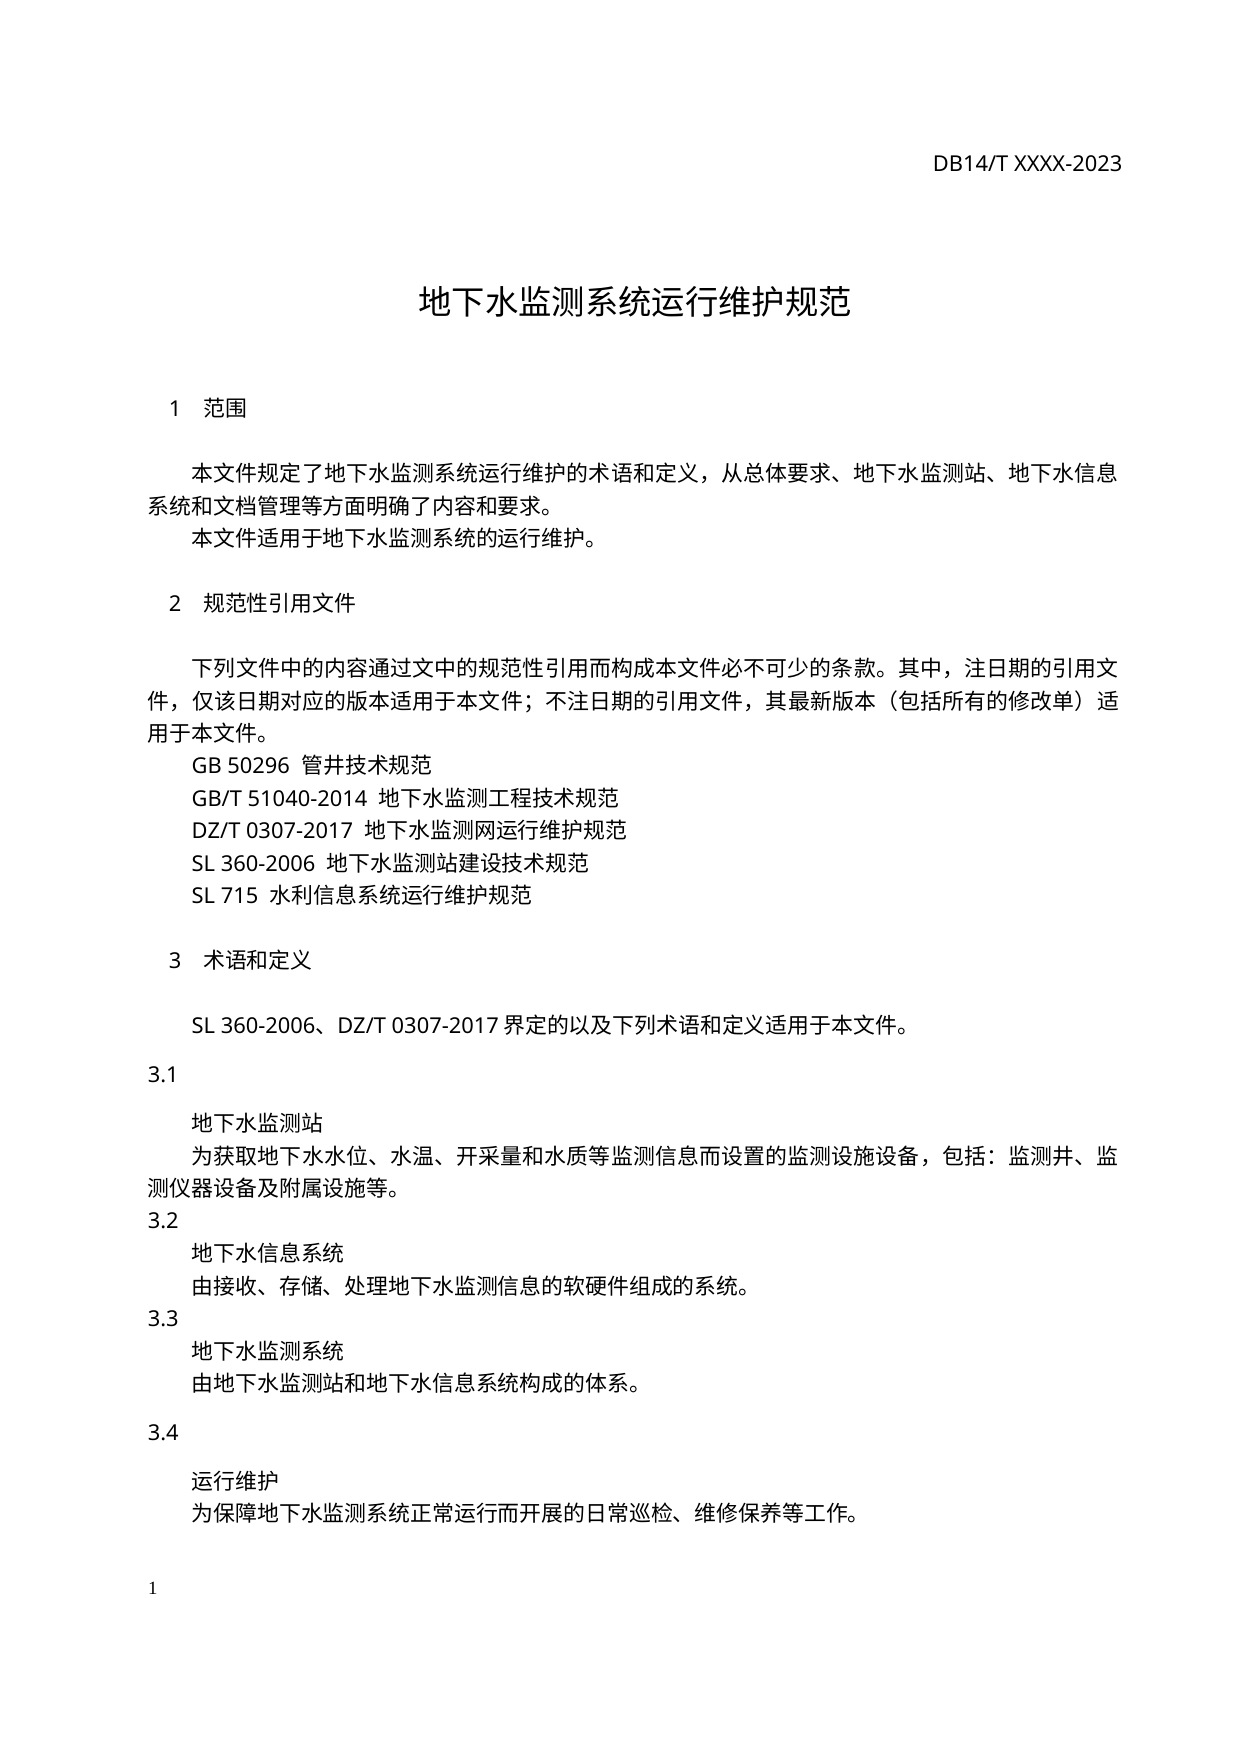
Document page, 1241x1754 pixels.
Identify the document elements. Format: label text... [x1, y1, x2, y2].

text 本文件规定了地下水监测系统运行维护的术语和定义，从总体要求、地下水监测站、地下水信息系统和文档管理等方面明确了内容和要求。 [148, 456, 1122, 521]
list 地下水监测系统 [191, 1333, 1122, 1366]
text 规范性引用文件 [148, 586, 1122, 618]
text 地下水监测系统运行维护规范 [148, 267, 1122, 332]
text SL 360-2006 地下水监测站建设技术规范 [148, 846, 1122, 878]
text 术语和定义 [148, 943, 1122, 976]
text 范围 [148, 391, 1122, 423]
text 由地下水监测站和地下水信息系统构成的体系。 [148, 1366, 1122, 1398]
text 为获取地下水水位、水温、开采量和水质等监测信息而设置的监测设施设备，包括：监测井、监测仪器设备及附属设施等。 [148, 1138, 1122, 1203]
text GB 50296 管井技术规范 [148, 748, 1122, 781]
list 运行维护 [148, 1463, 1122, 1496]
list 地下水信息系统 [148, 1236, 1122, 1268]
text SL 715 水利信息系统运行维护规范 [148, 878, 1122, 911]
text GB/T 51040-2014 地下水监测工程技术规范 [148, 781, 1122, 813]
text 由接收、存储、处理地下水监测信息的软硬件组成的系统。 [148, 1268, 1122, 1301]
text 为保障地下水监测系统正常运行而开展的日常巡检、维修保养等工作。 [148, 1496, 1122, 1528]
list 地下水监测站 [148, 1106, 1122, 1138]
text 本文件适用于地下水监测系统的运行维护。 [148, 521, 1122, 553]
text DZ/T 0307-2017 地下水监测网运行维护规范 [148, 813, 1122, 846]
